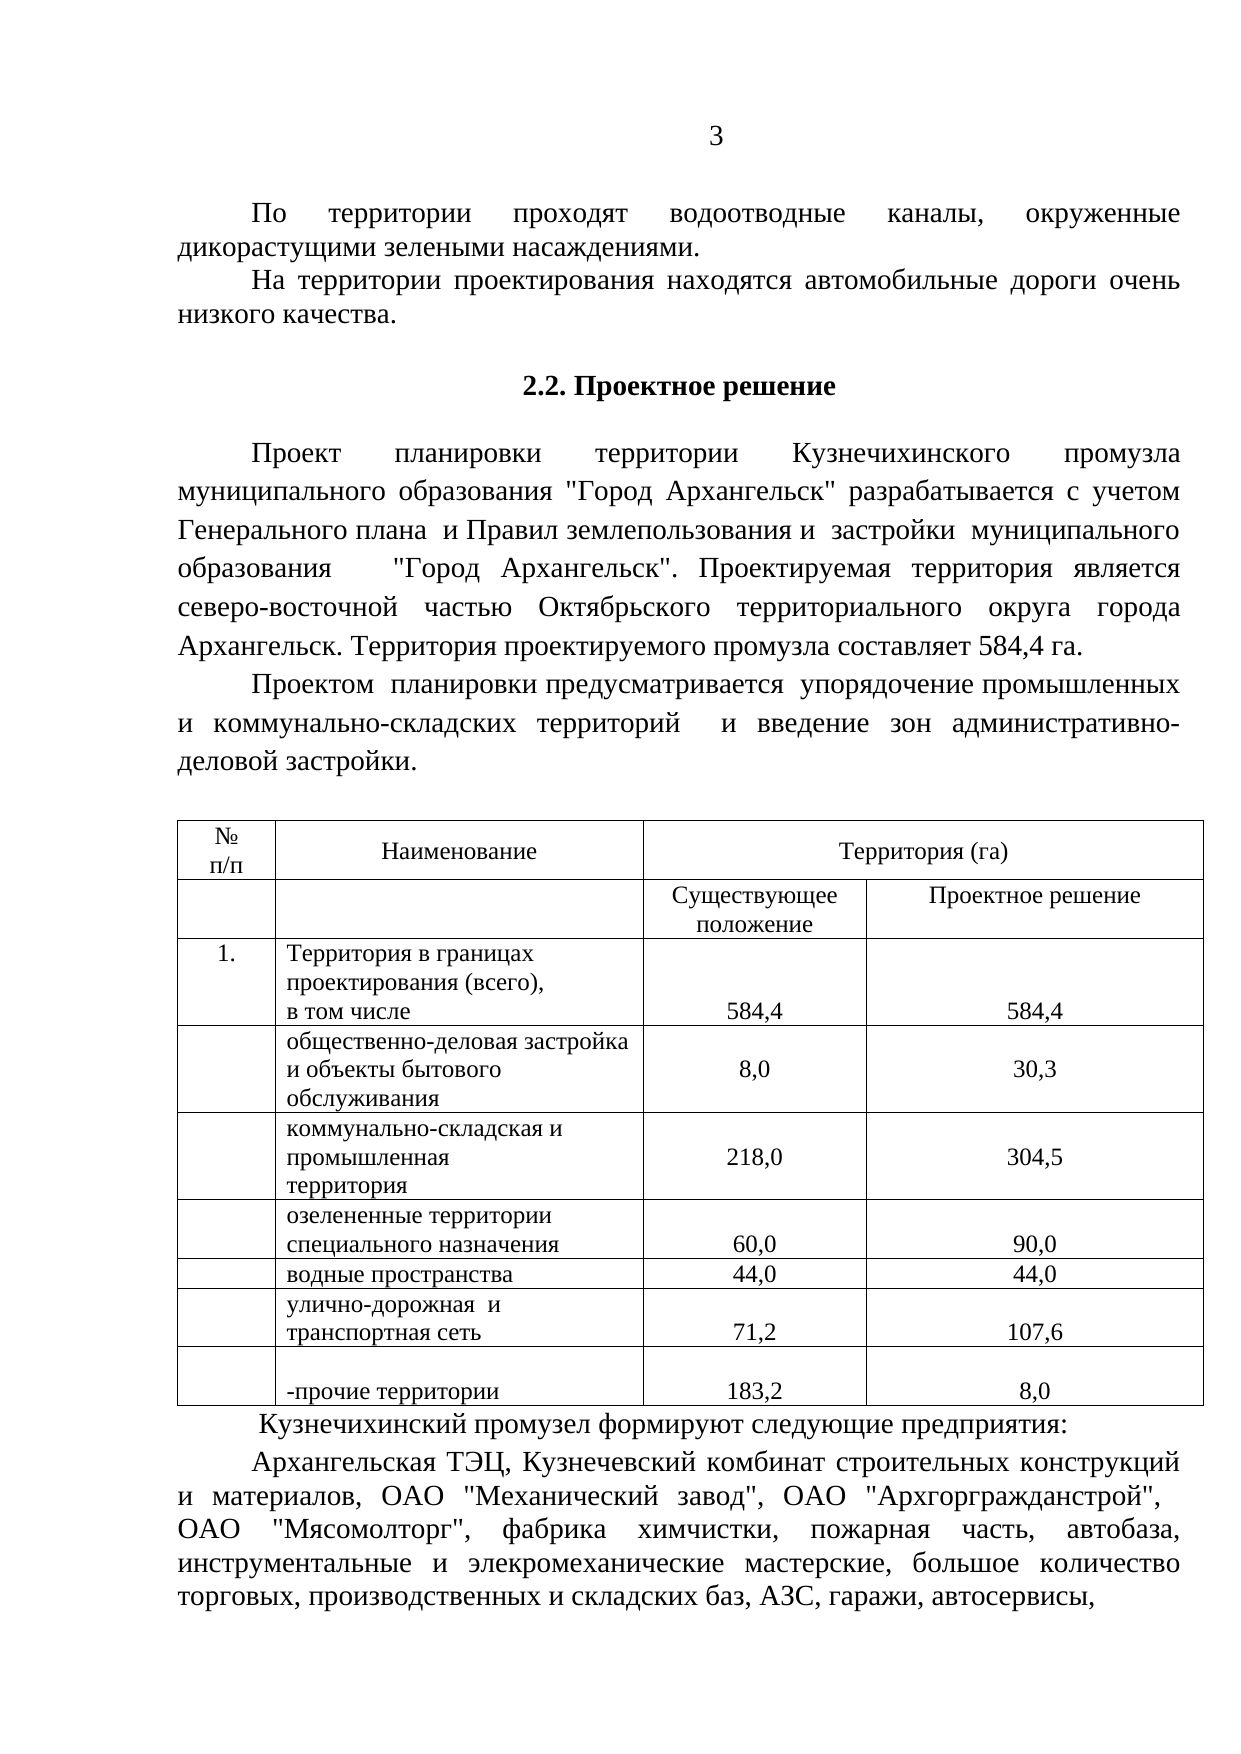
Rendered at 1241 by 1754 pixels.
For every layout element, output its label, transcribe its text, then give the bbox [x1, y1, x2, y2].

table_cell 1. [178, 939, 275, 1025]
table_cell улично-дорожная и транспортная сеть [276, 1289, 643, 1346]
table_cell озелененные территории специального назначения [276, 1200, 643, 1258]
text Кузнечихинский промузел формируют следующие предприятия: [177, 1406, 1181, 1439]
text Проектом планировки предусматривается упорядочение промышленных и коммунально-складских территорий и введение зон административно-деловой застройки. [177, 666, 1181, 777]
table_cell [276, 880, 643, 937]
table_cell 44,0 [644, 1259, 866, 1288]
table_cell 71,2 [644, 1289, 866, 1346]
table_cell 90,0 [867, 1200, 1203, 1258]
table_cell водные пространства [276, 1259, 643, 1288]
table_header Территория (га) [644, 821, 1203, 879]
table_cell [178, 1026, 275, 1112]
text 2.2. Проектное решение [177, 368, 1181, 401]
table_cell Территория в границах проектирования (всего), в том числе [276, 939, 643, 1025]
text По территории проходят водоотводные каналы, окруженные дикорастущими зелеными насаждениями. [177, 195, 1181, 262]
table_cell Существующее положение [644, 880, 866, 937]
table_cell [178, 1289, 275, 1346]
text На территории проектирования находятся автомобильные дороги очень низкого качества. [177, 262, 1181, 329]
table_cell 218,0 [644, 1113, 866, 1199]
table_cell 584,4 [644, 939, 866, 1025]
text Архангельская ТЭЦ, Кузнечевский комбинат строительных конструкций и материалов, ОАО "Механический завод", ОАО "Архгоргражданстрой", ОАО "Мясомолторг", фабрика химчистки, пожарная часть, автобаза, инструментальные и элекромеханические мастерские, большое количество торговых, производственных и складских баз, АЗС, гаражи, автосервисы, [177, 1444, 1181, 1612]
table_cell 8,0 [867, 1347, 1203, 1405]
text Проект планировки территории Кузнечихинского промузла муниципального образования "Город Архангельск" разрабатывается с учетом Генерального плана и Правил землепользования и застройки муниципального образования "Город Архангельск". Проектируемая территория является северо-восточной частью Октябрьского территориального округа города Архангельск. Территория проектируемого промузла составляет 584,4 га. [177, 435, 1181, 661]
text 3 [177, 118, 1181, 152]
table_cell 107,6 [867, 1289, 1203, 1346]
table_cell [178, 1259, 275, 1288]
table_cell 44,0 [867, 1259, 1203, 1288]
table_cell 30,3 [867, 1026, 1203, 1112]
table_cell [178, 1347, 275, 1405]
table_cell [178, 880, 275, 937]
table_cell 8,0 [644, 1026, 866, 1112]
table_cell 584,4 [867, 939, 1203, 1025]
table_cell 304,5 [867, 1113, 1203, 1199]
table_cell 183,2 [644, 1347, 866, 1405]
table_cell Проектное решение [867, 880, 1203, 937]
table_header № п/п [178, 821, 275, 879]
table_cell коммунально-складская и промышленная территория [276, 1113, 643, 1199]
table_cell 60,0 [644, 1200, 866, 1258]
table_header Наименование [276, 821, 643, 879]
table_cell -прочие территории [276, 1347, 643, 1405]
table_cell [178, 1113, 275, 1199]
table_cell [178, 1200, 275, 1258]
table_cell общественно-деловая застройка и объекты бытового обслуживания [276, 1026, 643, 1112]
